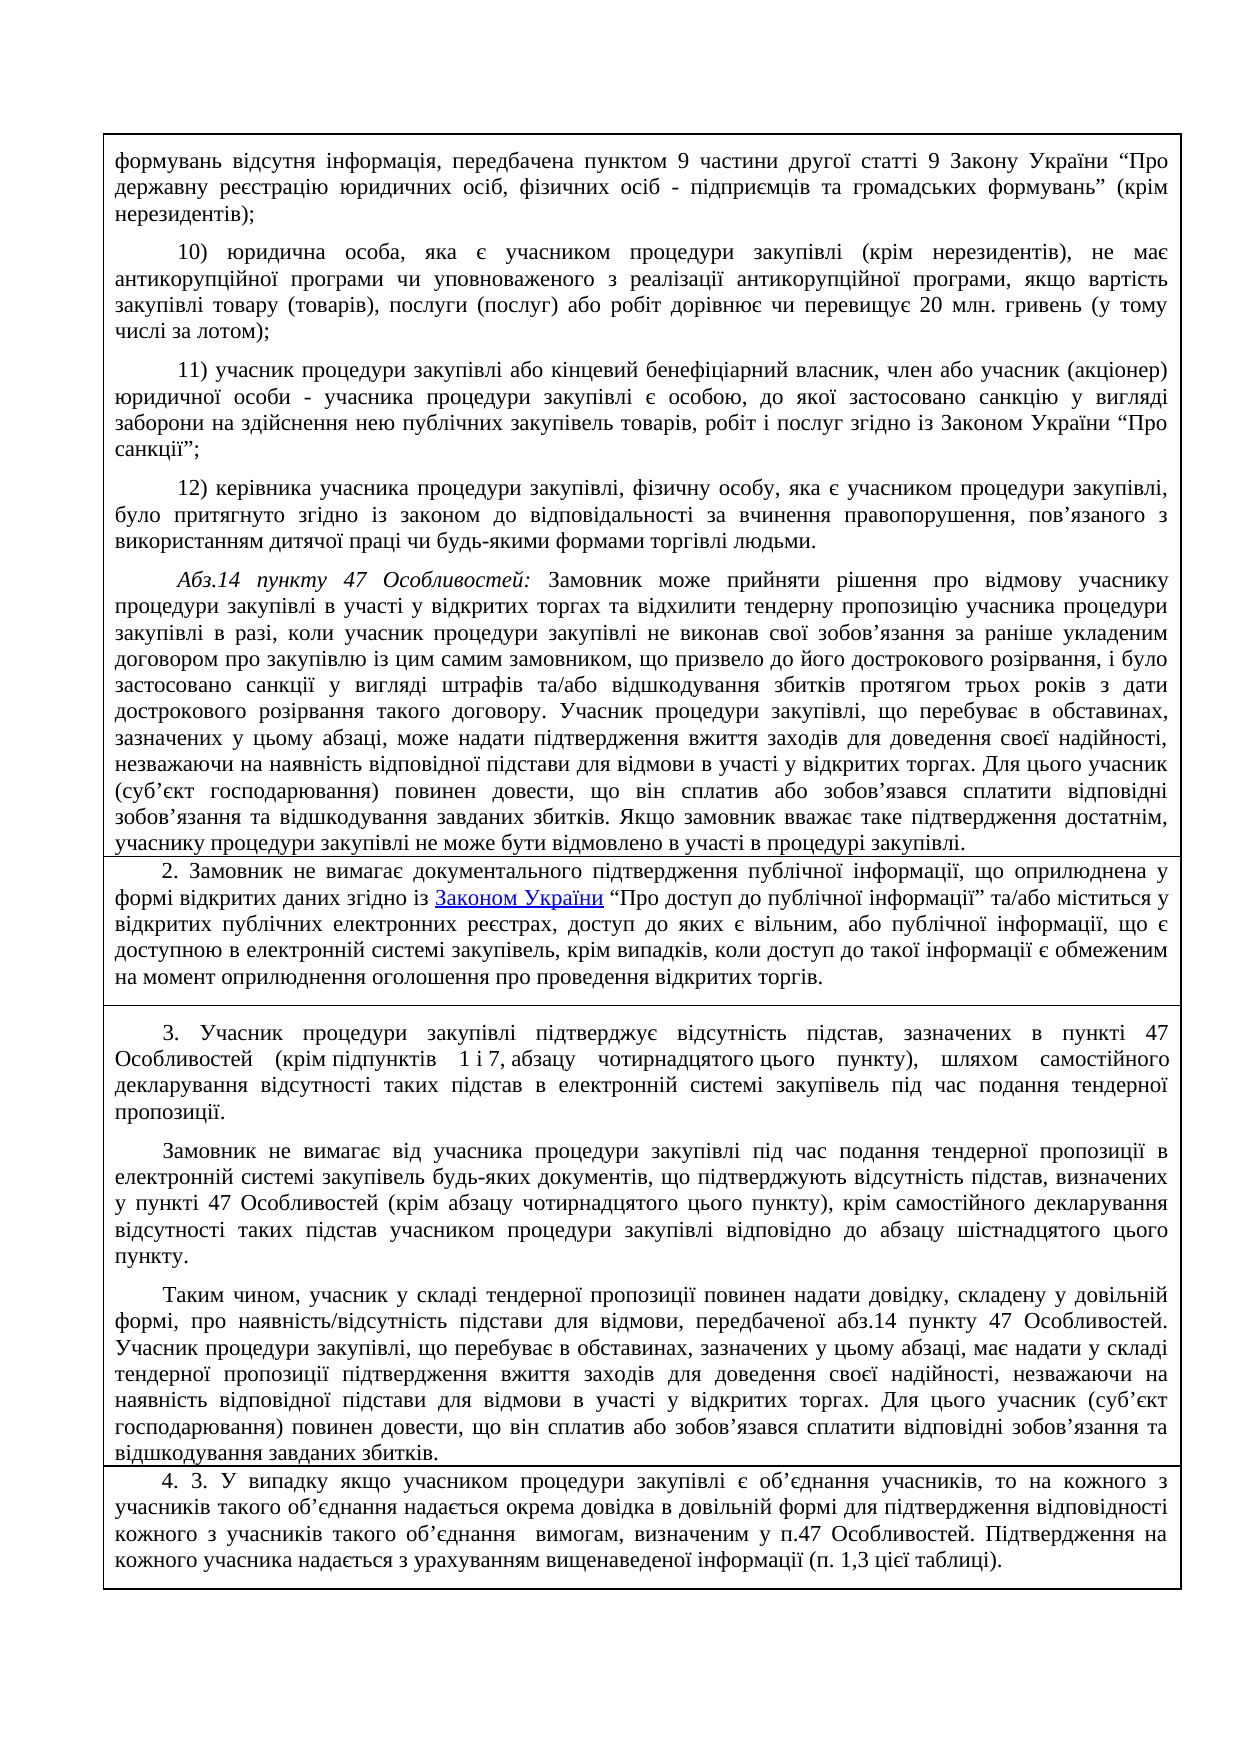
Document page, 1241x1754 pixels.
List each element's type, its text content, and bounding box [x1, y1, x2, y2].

table_cell 2. Замовник не вимагає документального підтвердження публічної інформації, що оприлюднена у формі відкритих даних згідно із Законом України “Про доступ до публічної інформації” та/або міститься у відкритих публічних електронних реєстрах, доступ до яких є вільним, або публічної інформації, що є доступною в електронній системі закупівель, крім випадків, коли доступ до такої інформації є обмеженим на момент оприлюднення оголошення про проведення відкритих торгів. [104, 857, 1180, 1005]
table_cell 4. 3. У випадку якщо учасником процедури закупівлі є об’єднання учасників, то на кожного з учасників такого об’єднання надається окрема довідка в довільній формі для підтвердження відповідності кожного з учасників такого об’єднання вимогам, визначеним у п.47 Особливостей. Підтвердження на кожного учасника надається з урахуванням вищенаведеної інформації (п. 1,3 цієї таблиці). [104, 1467, 1180, 1588]
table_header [104, 135, 1180, 856]
table_cell 3. Учасник процедури закупівлі підтверджує відсутність підстав, зазначених в пункті 47 Особливостей (крім підпунктів 1 і 7, абзацу чотирнадцятого цього пункту), шляхом самостійного декларування відсутності таких підстав в електронній системі закупівель під час подання тендерної пропозиції. Замовник не вимагає від учасника процедури закупівлі під час подання тендерної пропозиції в електронній системі закупівель будь-яких документів, що підтверджують відсутність підстав, визначених у пункті 47 Особливостей (крім абзацу чотирнадцятого цього пункту), крім самостійного декларування відсутності таких підстав учасником процедури закупівлі відповідно до абзацу шістнадцятого цього пункту. Таким чином, учасник у складі тендерної пропозиції повинен надати довідку, складену у довільній формі, про наявність/відсутність підстави для відмови, передбаченої абз.14 пункту 47 Особливостей. Учасник процедури закупівлі, що перебуває в обставинах, зазначених у цьому абзаці, має надати у складі тендерної пропозиції підтвердження вжиття заходів для доведення своєї надійності, незважаючи на наявність відповідної підстави для відмови в участі у відкритих торгах. Для цього учасник (суб’єкт господарювання) повинен довести, що він сплатив або зобов’язався сплатити відповідні зобов’язання та відшкодування завданих збитків. [104, 1006, 1180, 1465]
